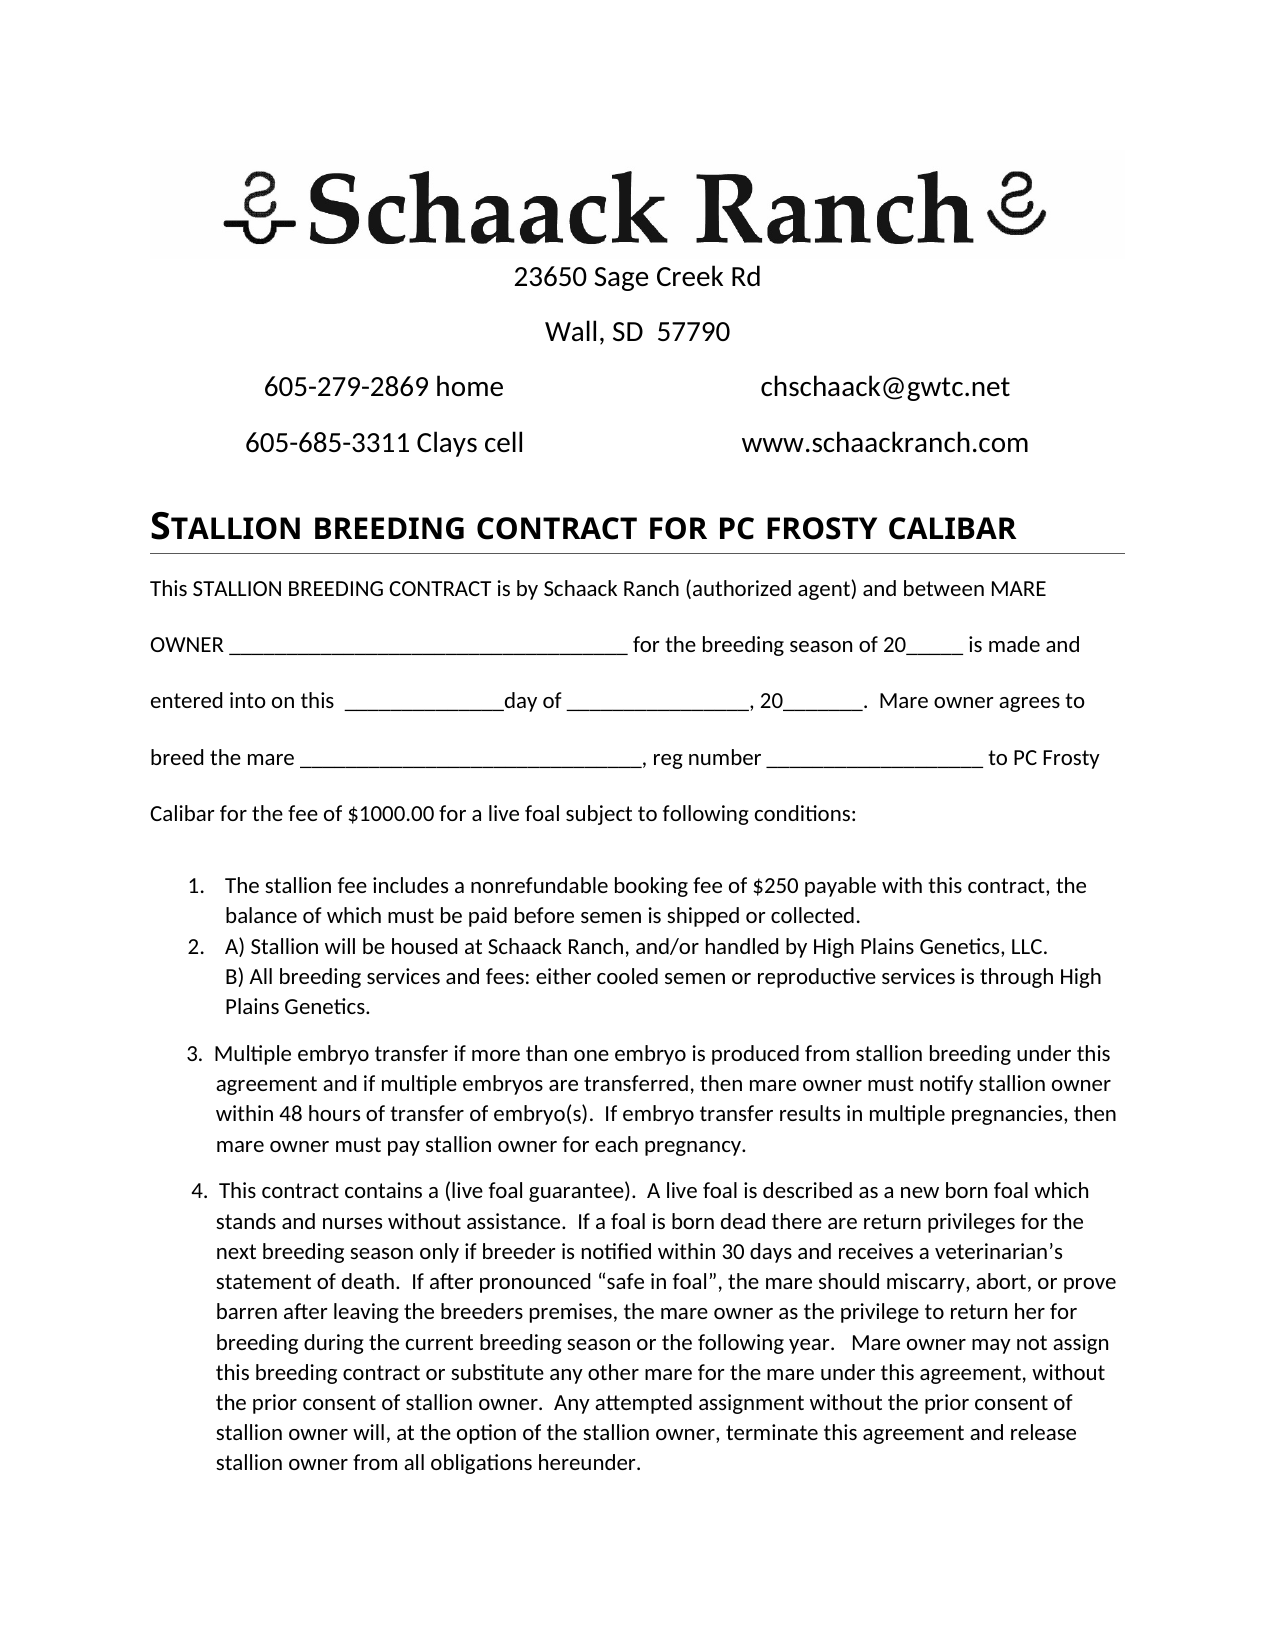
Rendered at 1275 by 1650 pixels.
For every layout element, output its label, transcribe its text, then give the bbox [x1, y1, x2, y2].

text Wall, SD 57790 [150, 313, 1125, 349]
subtitle Stallion breeding contract for pc frosty calibar [150, 499, 1125, 553]
text 3. Multiple embryo transfer if more than one embryo is produced from stallion breeding under this agreement and if multiple embryos are transferred, then mare owner must notify stallion owner within 48 hours of transfer of embryo(s). If embryo transfer results in multiple pregnancies, then mare owner must pay stallion owner for each pregnancy. [150, 1039, 1125, 1158]
text 4. This contract contains a (live foal guarantee). A live foal is described as a new born foal which stands and nurses without assistance. If a foal is born dead there are return privileges for the next breeding season only if breeder is notified within 30 days and receives a veterinarian’s statement of death. If after pronounced “safe in foal”, the mare should miscarry, abort, or prove barren after leaving the breeders premises, the mare owner as the privilege to return her for breeding during the current breeding season or the following year. Mare owner may not assign this breeding contract or substitute any other mare for the mare under this agreement, without the prior consent of stallion owner. Any attempted assignment without the prior consent of stallion owner will, at the option of the stallion owner, terminate this agreement and release stallion owner from all obligations hereunder. [150, 1177, 1125, 1476]
text 605-279-2869 home chschaack@gwtc.net [150, 368, 1125, 404]
list B) All breeding services and fees: either cooled semen or reproductive services is through High Plains Genetics. [225, 962, 1125, 1020]
text This STALLION BREEDING CONTRACT is by Schaack Ranch (authorized agent) and between MARE OWNER ___________________________________ for the breeding season of 20_____ is made and entered into on this ______________day of ________________, 20_______. Mare owner agrees to breed the mare ______________________________, reg number ___________________ to PC Frosty Calibar for the fee of $1000.00 for a live foal subject to following conditions: [150, 574, 1125, 827]
list A) Stallion will be housed at Schaack Ranch, and/or handled by High Plains Genetics, LLC. [187, 932, 1125, 960]
list The stallion fee includes a nonrefundable booking fee of $250 payable with this contract, the balance of which must be paid before semen is shipped or collected. [187, 871, 1125, 929]
text 605-685-3311 Clays cell www.schaackranch.com [150, 424, 1125, 459]
picture [150, 150, 1125, 259]
text 23650 Sage Creek Rd [150, 259, 1125, 294]
